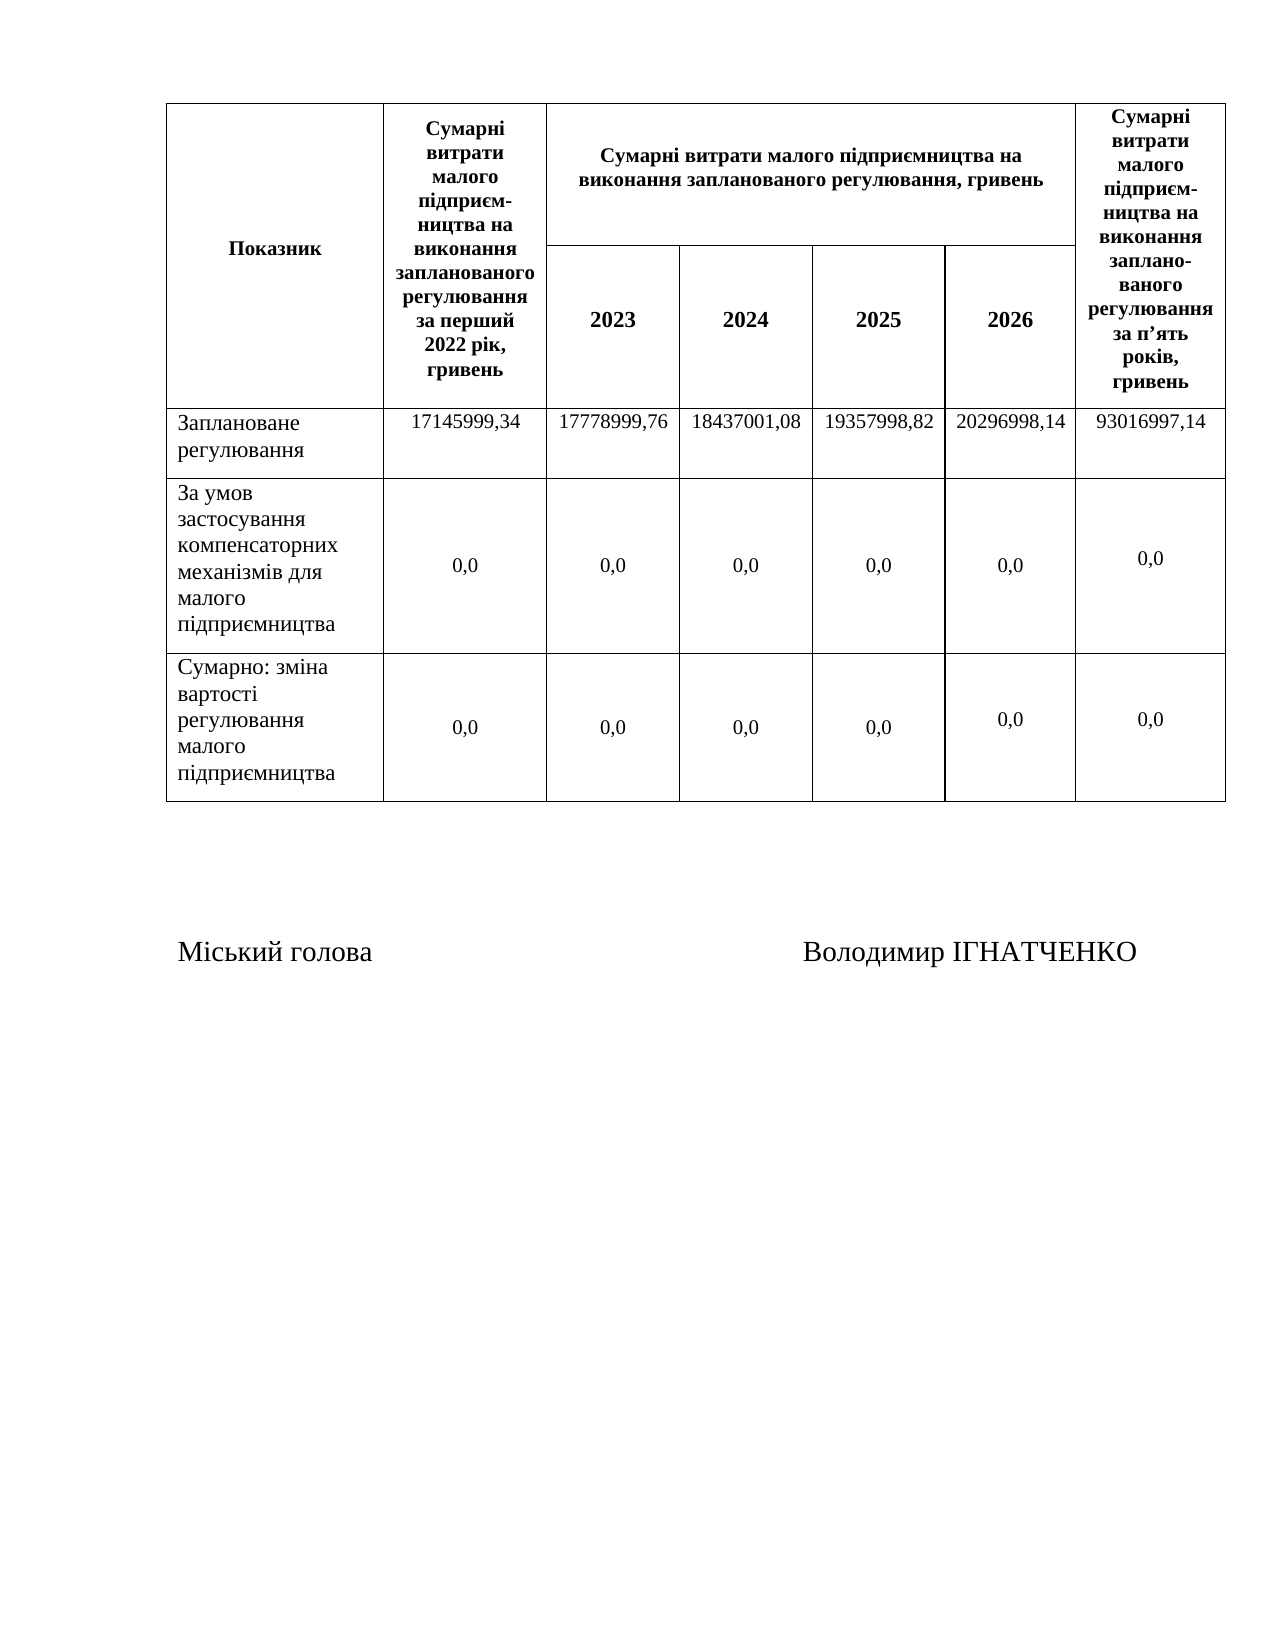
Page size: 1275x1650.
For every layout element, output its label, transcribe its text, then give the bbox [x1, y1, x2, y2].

text Міський голова Володимир ІГНАТЧЕНКО [177, 934, 1152, 967]
table_cell 0,0 [813, 479, 944, 652]
table_header Сумарні витрати малого підприєм-ництва на виконання заплано-ваного регулювання за п’ять років, гривень [1076, 104, 1225, 408]
table_cell 2023 [547, 246, 679, 408]
table_cell 0,0 [946, 654, 1075, 801]
table_header Сумарні витрати малого підприєм-ництва на виконання запланованого регулювання за перший 2022 рік, гривень [384, 104, 546, 408]
table_cell 0,0 [1076, 479, 1225, 652]
table_cell 2025 [813, 246, 944, 408]
table_cell 2026 [946, 246, 1075, 408]
table_cell 93016997,14 [1076, 409, 1225, 478]
table_cell 2024 [680, 246, 812, 408]
table_cell 0,0 [384, 479, 546, 652]
table_cell 19357998,82 [813, 409, 944, 478]
table_cell 0,0 [547, 654, 679, 801]
table_cell Заплановане регулювання [167, 409, 383, 478]
table_cell 0,0 [680, 479, 812, 652]
table_cell 0,0 [946, 479, 1075, 652]
table_cell 18437001,08 [680, 409, 812, 478]
table_cell 17145999,34 [384, 409, 546, 478]
table_cell 0,0 [813, 654, 944, 801]
table_header Показник [167, 104, 383, 408]
table_cell 0,0 [1076, 654, 1225, 801]
table_cell 0,0 [384, 654, 546, 801]
table_cell За умов застосування компенсаторних механізмів для малого підприємництва [167, 479, 383, 652]
table_cell Сумарно: зміна вартості регулювання малого підприємництва [167, 654, 383, 801]
table_cell 20296998,14 [946, 409, 1075, 478]
table_cell 0,0 [680, 654, 812, 801]
table_header Сумарні витрати малого підприємництва на виконання запланованого регулювання, гривень [547, 104, 1075, 245]
table_cell 0,0 [547, 479, 679, 652]
table_cell 17778999,76 [547, 409, 679, 478]
